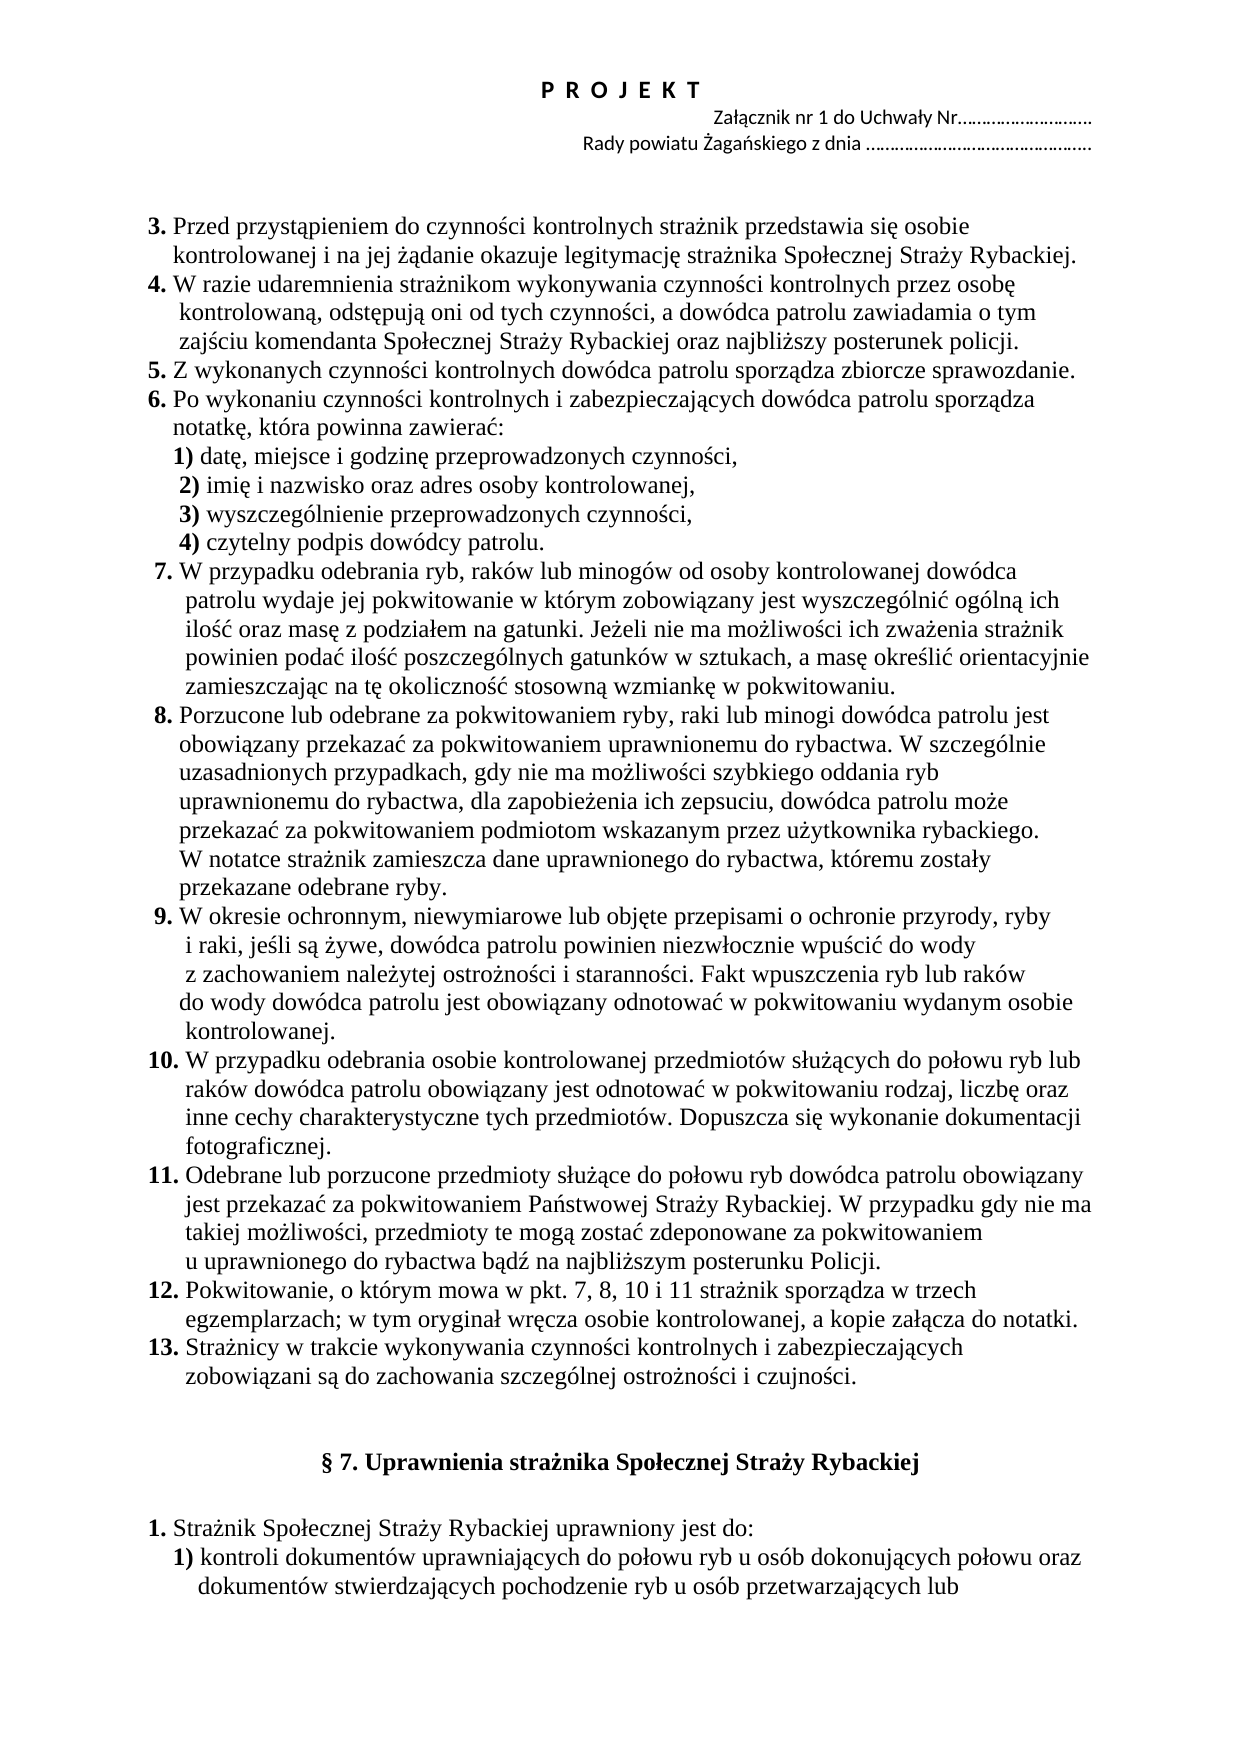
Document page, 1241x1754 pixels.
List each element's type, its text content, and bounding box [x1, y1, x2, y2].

text uprawnionemu do rybactwa, dla zapobieżenia ich zepsuciu, dowódca patrolu może [148, 786, 1093, 815]
text notatkę, która powinna zawierać: [148, 412, 1093, 441]
text zobowiązani są do zachowania szczególnej ostrożności i czujności. [148, 1361, 1093, 1390]
text 2) imię i nazwisko oraz adres osoby kontrolowanej, [148, 470, 1093, 499]
text przekazane odebrane ryby. [148, 872, 1093, 901]
text kontrolowanej i na jej żądanie okazuje legitymację strażnika Społecznej Straży Rybackiej. [148, 240, 1093, 269]
text 4) czytelny podpis dowódcy patrolu. [148, 527, 1093, 556]
text uzasadnionych przypadkach, gdy nie ma możliwości szybkiego oddania ryb [148, 757, 1093, 786]
text kontrolowaną, odstępują oni od tych czynności, a dowódca patrolu zawiadamia o tym [148, 297, 1093, 326]
text i raki, jeśli są żywe, dowódca patrolu powinien niezwłocznie wpuścić do wody [148, 930, 1093, 959]
text 6. Po wykonaniu czynności kontrolnych i zabezpieczających dowódca patrolu sporządza [148, 384, 1093, 412]
text takiej możliwości, przedmioty te mogą zostać zdeponowane za pokwitowaniem [148, 1217, 1093, 1246]
text patrolu wydaje jej pokwitowanie w którym zobowiązany jest wyszczególnić ogólną ich [148, 585, 1093, 614]
text inne cechy charakterystyczne tych przedmiotów. Dopuszcza się wykonanie dokumentacji [148, 1102, 1093, 1131]
text 4. W razie udaremnienia strażnikom wykonywania czynności kontrolnych przez osobę [148, 269, 1093, 297]
text z zachowaniem należytej ostrożności i staranności. Fakt wpuszczenia ryb lub raków [148, 959, 1093, 987]
text przekazać za pokwitowaniem podmiotom wskazanym przez użytkownika rybackiego. [148, 815, 1093, 844]
text kontrolowanej. [148, 1016, 1093, 1045]
text 9. W okresie ochronnym, niewymiarowe lub objęte przepisami o ochronie przyrody, ryby [148, 901, 1093, 930]
text 11. Odebrane lub porzucone przedmioty służące do połowu ryb dowódca patrolu obowiązany [148, 1160, 1093, 1189]
text obowiązany przekazać za pokwitowaniem uprawnionemu do rybactwa. W szczególnie [148, 729, 1093, 757]
text 5. Z wykonanych czynności kontrolnych dowódca patrolu sporządza zbiorcze sprawozdanie. [148, 355, 1093, 384]
text ilość oraz masę z podziałem na gatunki. Jeżeli nie ma możliwości ich zważenia strażnik [148, 614, 1093, 642]
text zamieszczając na tę okoliczność stosowną wzmiankę w pokwitowaniu. [148, 671, 1093, 700]
text do wody dowódca patrolu jest obowiązany odnotować w pokwitowaniu wydanym osobie [148, 987, 1093, 1016]
text 12. Pokwitowanie, o którym mowa w pkt. 7, 8, 10 i 11 strażnik sporządza w trzech [148, 1275, 1093, 1304]
text raków dowódca patrolu obowiązany jest odnotować w pokwitowaniu rodzaj, liczbę oraz [148, 1074, 1093, 1102]
text 1. Strażnik Społecznej Straży Rybackiej uprawniony jest do: [148, 1513, 1093, 1542]
text u uprawnionego do rybactwa bądź na najbliższym posterunku Policji. [148, 1246, 1093, 1275]
text dokumentów stwierdzających pochodzenie ryb u osób przetwarzających lub [148, 1571, 1093, 1600]
text 1) datę, miejsce i godzinę przeprowadzonych czynności, [148, 441, 1093, 470]
text jest przekazać za pokwitowaniem Państwowej Straży Rybackiej. W przypadku gdy nie ma [148, 1189, 1093, 1217]
text fotograficznej. [148, 1131, 1093, 1160]
text 10. W przypadku odebrania osobie kontrolowanej przedmiotów służących do połowu ryb lub [148, 1045, 1093, 1074]
text 8. Porzucone lub odebrane za pokwitowaniem ryby, raki lub minogi dowódca patrolu jest [148, 700, 1093, 729]
text 3. Przed przystąpieniem do czynności kontrolnych strażnik przedstawia się osobie [148, 211, 1093, 240]
text powinien podać ilość poszczególnych gatunków w sztukach, a masę określić orientacyjnie [148, 642, 1093, 671]
text W notatce strażnik zamieszcza dane uprawnionego do rybactwa, któremu zostały [148, 844, 1093, 872]
text § 7. Uprawnienia strażnika Społecznej Straży Rybackiej [148, 1447, 1093, 1476]
text egzemplarzach; w tym oryginał wręcza osobie kontrolowanej, a kopie załącza do notatki. [148, 1304, 1093, 1332]
text 1) kontroli dokumentów uprawniających do połowu ryb u osób dokonujących połowu oraz [148, 1542, 1093, 1571]
text 13. Strażnicy w trakcie wykonywania czynności kontrolnych i zabezpieczających [148, 1332, 1093, 1361]
text zajściu komendanta Społecznej Straży Rybackiej oraz najbliższy posterunek policji. [148, 326, 1093, 355]
text 7. W przypadku odebrania ryb, raków lub minogów od osoby kontrolowanej dowódca [148, 556, 1093, 585]
text 3) wyszczególnienie przeprowadzonych czynności, [148, 499, 1093, 527]
